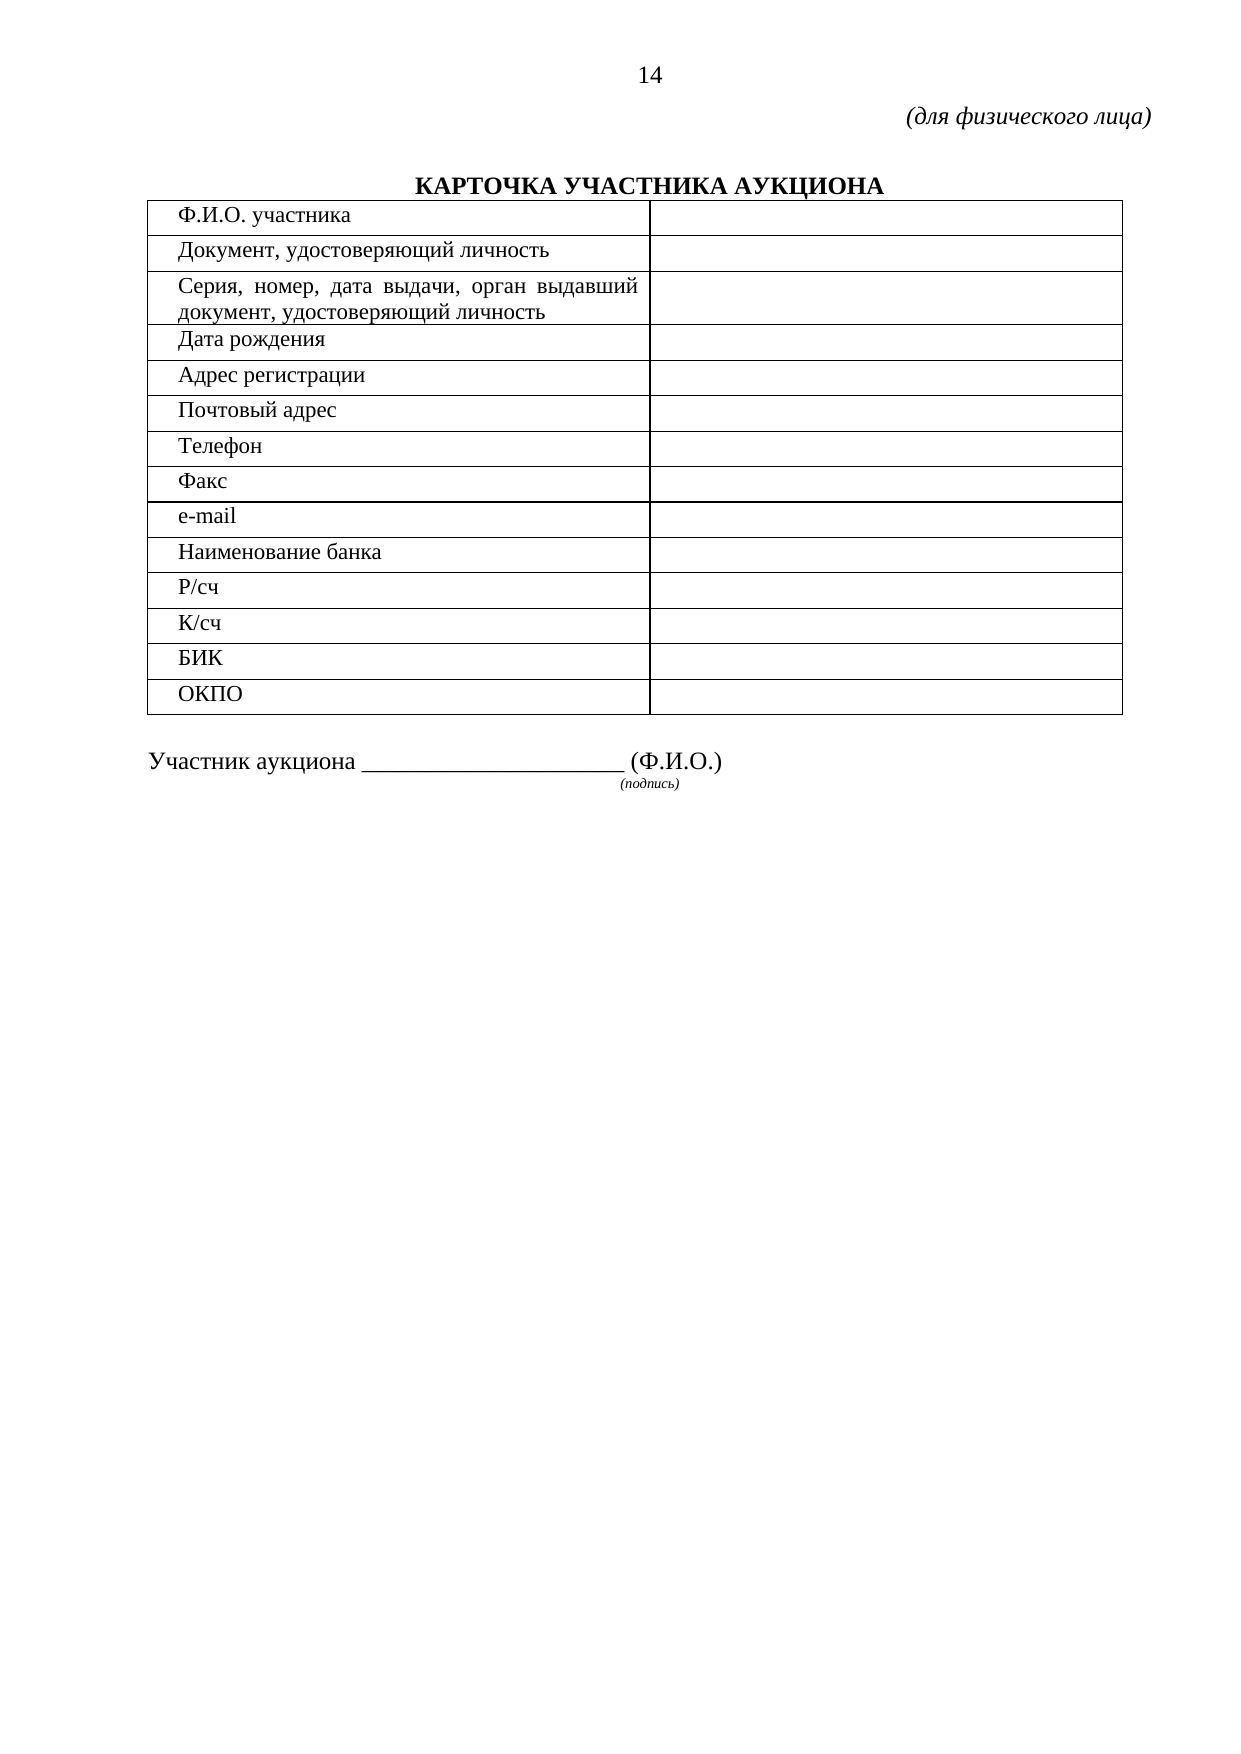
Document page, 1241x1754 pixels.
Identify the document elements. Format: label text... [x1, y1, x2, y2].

table_cell [651, 432, 1122, 466]
text Участник аукциона _____________________ (Ф.И.О.) [148, 746, 1152, 775]
table_cell Телефон [148, 432, 649, 466]
table_cell Серия, номер, дата выдачи, орган выдавший документ, удостоверяющий личность [148, 272, 649, 324]
table_cell [651, 644, 1122, 678]
table_cell [651, 503, 1122, 537]
table_cell [651, 609, 1122, 643]
table_cell [651, 272, 1122, 324]
table_cell [651, 396, 1122, 431]
table_cell Дата рождения [148, 325, 649, 360]
table_header Ф.И.О. участника [148, 201, 649, 235]
table_cell [651, 573, 1122, 608]
table_cell [651, 680, 1122, 714]
table_cell e-mail [148, 503, 649, 537]
table_cell Адрес регистрации [148, 361, 649, 395]
table_cell Р/сч [148, 573, 649, 608]
table_cell Наименование банка [148, 538, 649, 572]
table_cell ОКПО [148, 680, 649, 714]
table_cell [651, 467, 1122, 501]
table_header [651, 201, 1122, 235]
table_cell Документ, удостоверяющий личность [148, 236, 649, 271]
table_cell [651, 538, 1122, 572]
table_cell Факс [148, 467, 649, 501]
text (подпись) [148, 775, 1152, 804]
table_cell [651, 361, 1122, 395]
text (для физического лица) [148, 101, 1152, 130]
table_cell [651, 236, 1122, 271]
table_cell БИК [148, 644, 649, 678]
table_cell К/сч [148, 609, 649, 643]
table_cell Почтовый адрес [148, 396, 649, 431]
text КАРТОЧКА УЧАСТНИКА АУКЦИОНА [148, 171, 1152, 200]
table_cell [651, 325, 1122, 360]
